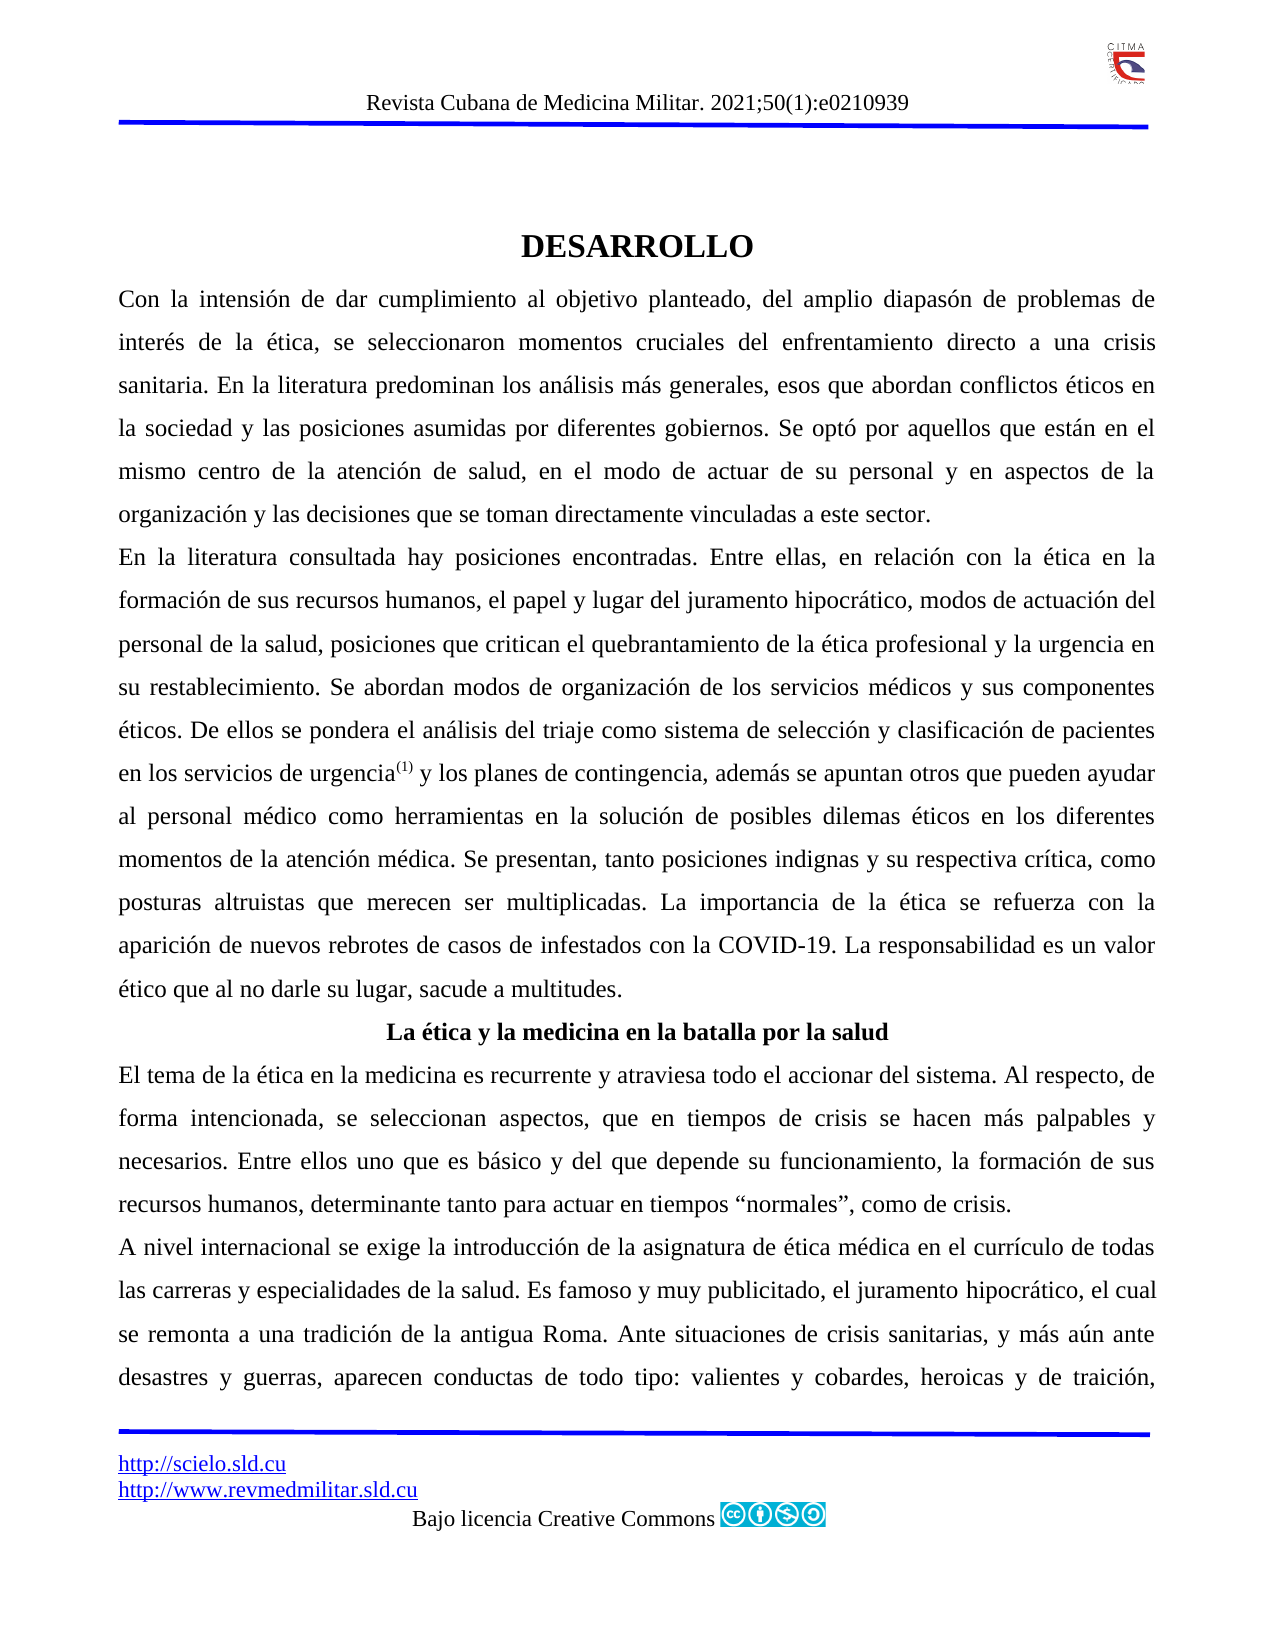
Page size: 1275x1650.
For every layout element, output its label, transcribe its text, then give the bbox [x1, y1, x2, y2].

text Con la intensión de dar cumplimiento al objetivo planteado, del amplio diapasón de problemas de interés de la ética, se seleccionaron momentos cruciales del enfrentamiento directo a una crisis sanitaria. En la literatura predominan los análisis más generales, esos que abordan conflictos éticos en la sociedad y las posiciones asumidas por diferentes gobiernos. Se optó por aquellos que están en el mismo centro de la atención de salud, en el modo de actuar de su personal y en aspectos de la organización y las decisiones que se toman directamente vinculadas a este sector. [118, 284, 1157, 528]
subtitle DESARROLLO [118, 226, 1157, 264]
picture [1107, 43, 1145, 84]
picture [720, 1502, 826, 1527]
text El tema de la ética en la medicina es recurrente y atraviesa todo el accionar del sistema. Al respecto, de forma intencionada, se seleccionan aspectos, que en tiempos de crisis se hacen más palpables y necesarios. Entre ellos uno que es básico y del que depende su funcionamiento, la formación de sus recursos humanos, determinante tanto para actuar en tiempos “normales”, como de crisis. [118, 1060, 1157, 1218]
subtitle La ética y la medicina en la batalla por la salud [118, 1017, 1157, 1046]
text En la literatura consultada hay posiciones encontradas. Entre ellas, en relación con la ética en la formación de sus recursos humanos, el papel y lugar del juramento hipocrático, modos de actuación del personal de la salud, posiciones que critican el quebrantamiento de la ética profesional y la urgencia en su restablecimiento. Se abordan modos de organización de los servicios médicos y sus componentes éticos. De ellos se pondera el análisis del triaje como sistema de selección y clasificación de pacientes en los servicios de urgencia(1) y los planes de contingencia, además se apuntan otros que pueden ayudar al personal médico como herramientas en la solución de posibles dilemas éticos en los diferentes momentos de la atención médica. Se presentan, tanto posiciones indignas y su respectiva crítica, como posturas altruistas que merecen ser multiplicadas. La importancia de la ética se refuerza con la aparición de nuevos rebrotes de casos de infestados con la COVID-19. La responsabilidad es un valor ético que al no darle su lugar, sacude a multitudes. [118, 542, 1157, 1002]
